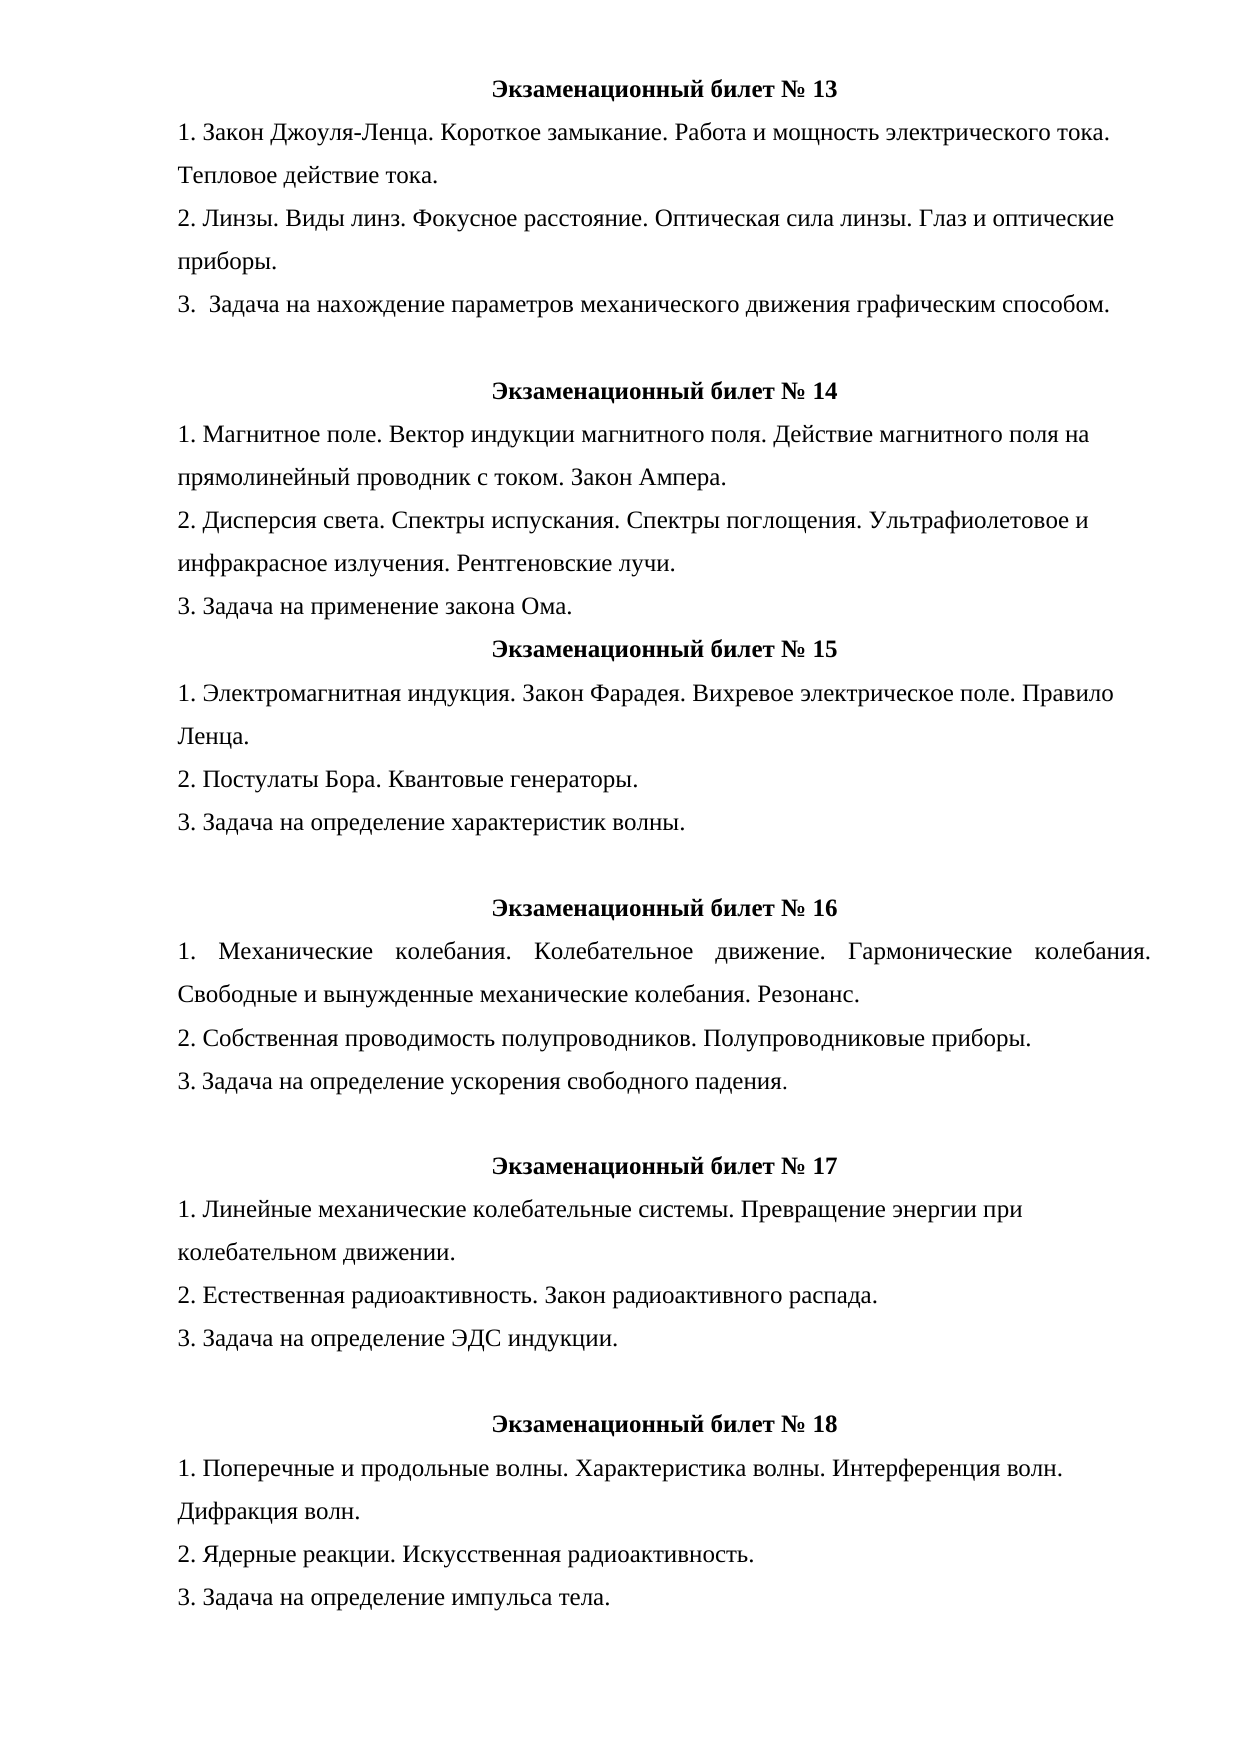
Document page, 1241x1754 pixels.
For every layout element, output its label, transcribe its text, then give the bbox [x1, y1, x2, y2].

text 2. Естественная радиоактивность. Закон радиоактивного распада. [177, 1280, 1152, 1309]
text 3. Задача на определение импульса тела. [121, 1582, 1152, 1611]
text 3. Задача на нахождение параметров механического движения графическим способом. [177, 289, 1152, 318]
text 2. Собственная проводимость полупроводников. Полупроводниковые приборы. [177, 1023, 1152, 1051]
text Экзаменационный билет № 15 [177, 634, 1152, 663]
text 1. Магнитное поле. Вектор индукции магнитного поля. Действие магнитного поля на прямолинейный проводник с током. Закон Ампера. [177, 419, 1152, 491]
text Экзаменационный билет № 13 [177, 74, 1152, 103]
text 2. Ядерные реакции. Искусственная радиоактивность. [177, 1539, 1152, 1568]
text 3. Задача на применение закона Ома. [177, 591, 1152, 620]
text 3. Задача на определение характеристик волны. [177, 807, 1152, 836]
text 1. Поперечные и продольные волны. Характеристика волны. Интерференция волн. Дифракция волн. [177, 1453, 1152, 1524]
text 1. Линейные механические колебательные системы. Превращение энергии при колебательном движении. [177, 1194, 1152, 1266]
text 2. Дисперсия света. Спектры испускания. Спектры поглощения. Ультрафиолетовое и инфракрасное излучения. Рентгеновские лучи. [177, 505, 1152, 577]
text 2. Линзы. Виды линз. Фокусное расстояние. Оптическая сила линзы. Глаз и оптические приборы. [177, 203, 1152, 275]
text 2. Постулаты Бора. Квантовые генераторы. [177, 764, 1152, 793]
text 3. Задача на определение ЭДС индукции. [121, 1323, 1152, 1352]
text Экзаменационный билет № 17 [177, 1151, 1152, 1179]
text 1. Электромагнитная индукция. Закон Фарадея. Вихревое электрическое поле. Правило Ленца. [177, 678, 1152, 749]
text 1. Закон Джоуля-Ленца. Короткое замыкание. Работа и мощность электрического тока. Тепловое действие тока. [177, 117, 1152, 189]
text Экзаменационный билет № 14 [177, 376, 1152, 404]
text 1. Механические колебания. Колебательное движение. Гармонические колебания. Свободные и вынужденные механические колебания. Резонанс. [177, 936, 1152, 1008]
text 3. Задача на определение ускорения свободного падения. [121, 1066, 1152, 1094]
text Экзаменационный билет № 16 [177, 893, 1152, 922]
text Экзаменационный билет № 18 [177, 1409, 1152, 1438]
